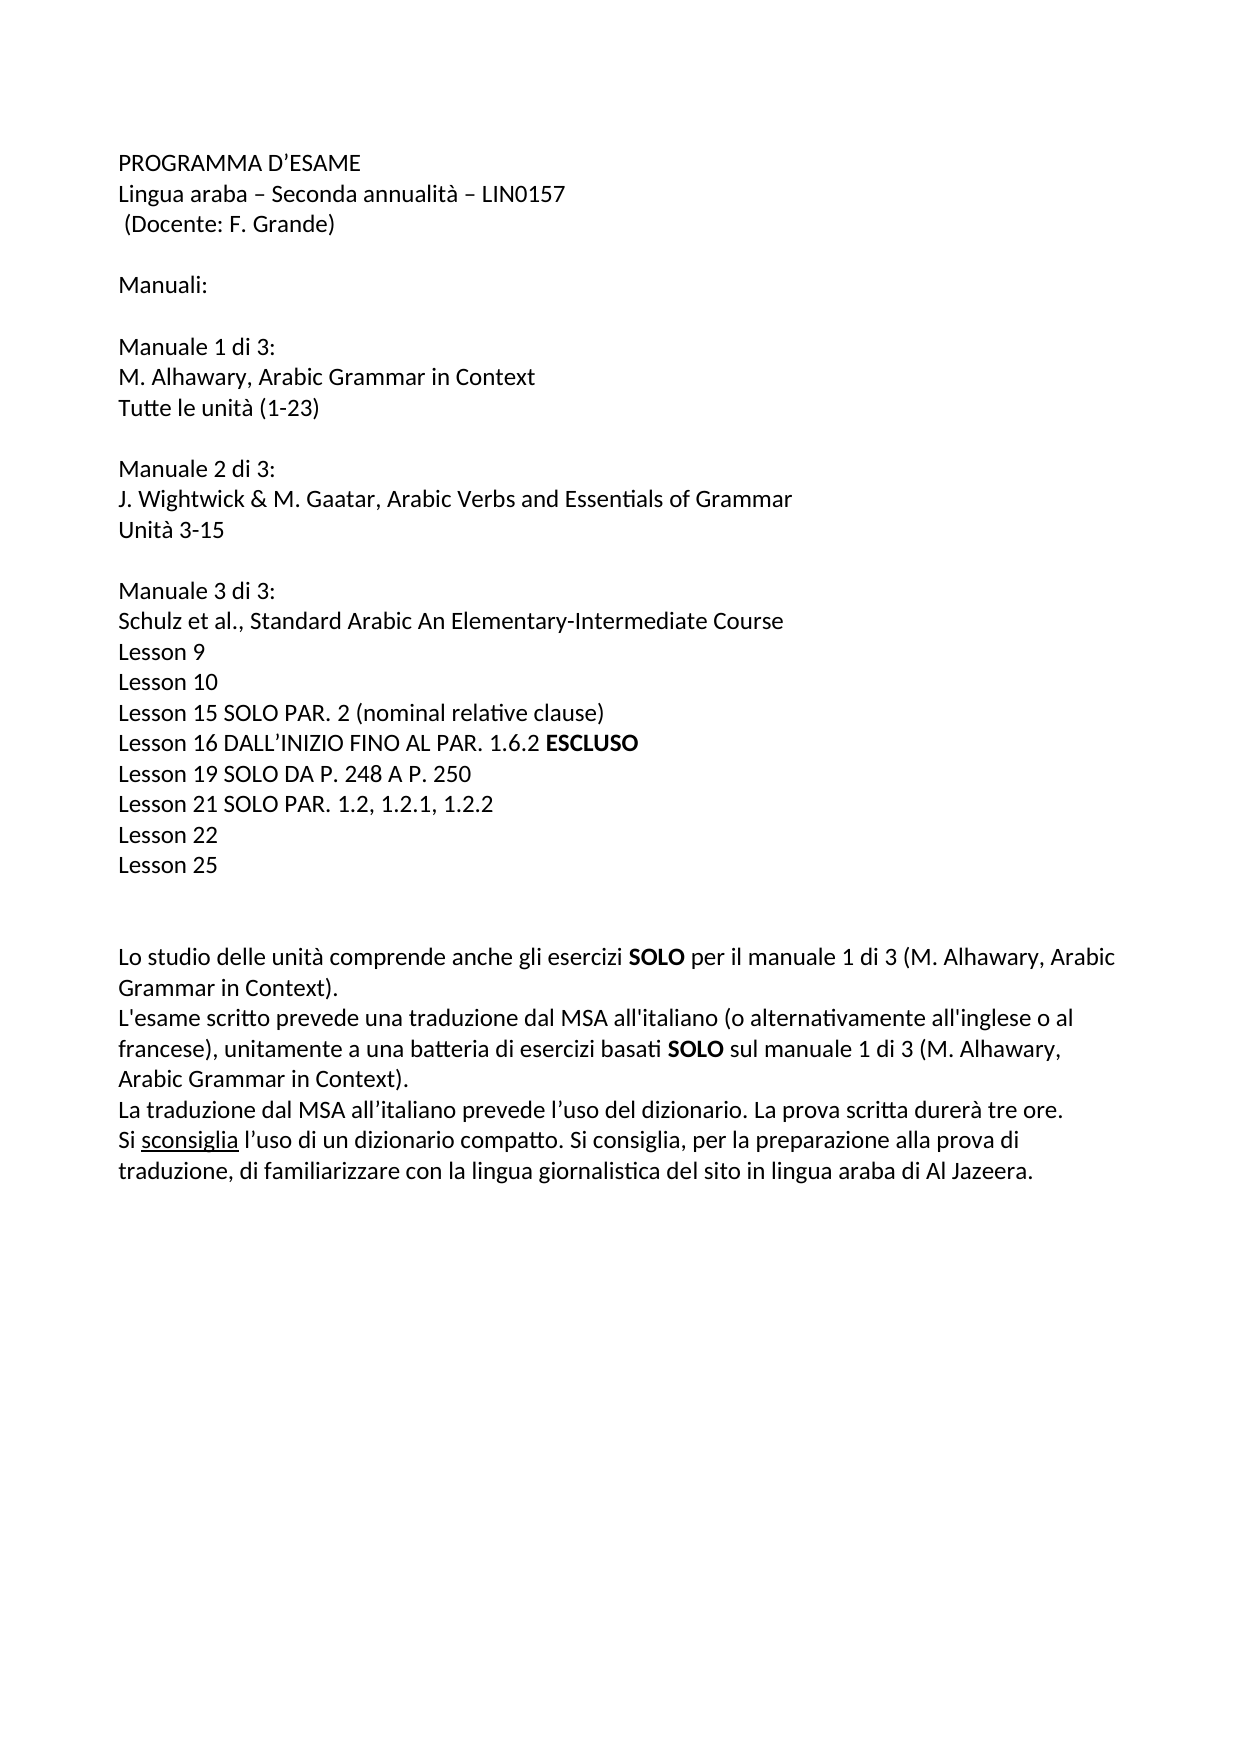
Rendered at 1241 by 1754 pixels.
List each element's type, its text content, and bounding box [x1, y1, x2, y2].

text Lingua araba – Seconda annualità – LIN0157 [118, 178, 1122, 209]
text PROGRAMMA D’ESAME [118, 148, 1122, 178]
text Lo studio delle unità comprende anche gli esercizi SOLO per il manuale 1 di 3 (M. Alhawary, Arabic Grammar in Context). [118, 941, 1122, 1002]
text Unità 3-15 [118, 514, 1122, 544]
text Schulz et al., Standard Arabic An Elementary-Intermediate Course [118, 605, 1122, 636]
text Tutte le unità (1-23) [118, 392, 1122, 422]
text Lesson 25 [118, 849, 1122, 880]
text L'esame scritto prevede una traduzione dal MSA all'italiano (o alternativamente all'inglese o al francese), unitamente a una batteria di esercizi basati SOLO sul manuale 1 di 3 (M. Alhawary, Arabic Grammar in Context). [118, 1002, 1122, 1094]
text Lesson 19 SOLO DA P. 248 A P. 250 [118, 758, 1122, 788]
text Si sconsiglia l’uso di un dizionario compatto. Si consiglia, per la preparazione alla prova di traduzione, di familiarizzare con la lingua giornalistica del sito in lingua araba di Al Jazeera. [118, 1124, 1122, 1185]
text Lesson 15 SOLO PAR. 2 (nominal relative clause) [118, 697, 1122, 727]
text Manuale 3 di 3: [118, 575, 1122, 605]
text Lesson 9 [118, 636, 1122, 666]
text Lesson 22 [118, 819, 1122, 849]
text Lesson 21 SOLO PAR. 1.2, 1.2.1, 1.2.2 [118, 788, 1122, 819]
text La traduzione dal MSA all’italiano prevede l’uso del dizionario. La prova scritta durerà tre ore. [118, 1094, 1122, 1124]
text Lesson 10 [118, 666, 1122, 697]
text (Docente: F. Grande) [118, 209, 1122, 239]
text Manuali: [118, 270, 1122, 300]
text M. Alhawary, Arabic Grammar in Context [118, 361, 1122, 392]
text Manuale 1 di 3: [118, 331, 1122, 361]
text Manuale 2 di 3: [118, 453, 1122, 483]
text J. Wightwick & M. Gaatar, Arabic Verbs and Essentials of Grammar [118, 483, 1122, 514]
text Lesson 16 DALL’INIZIO FINO AL PAR. 1.6.2 ESCLUSO [118, 727, 1122, 758]
